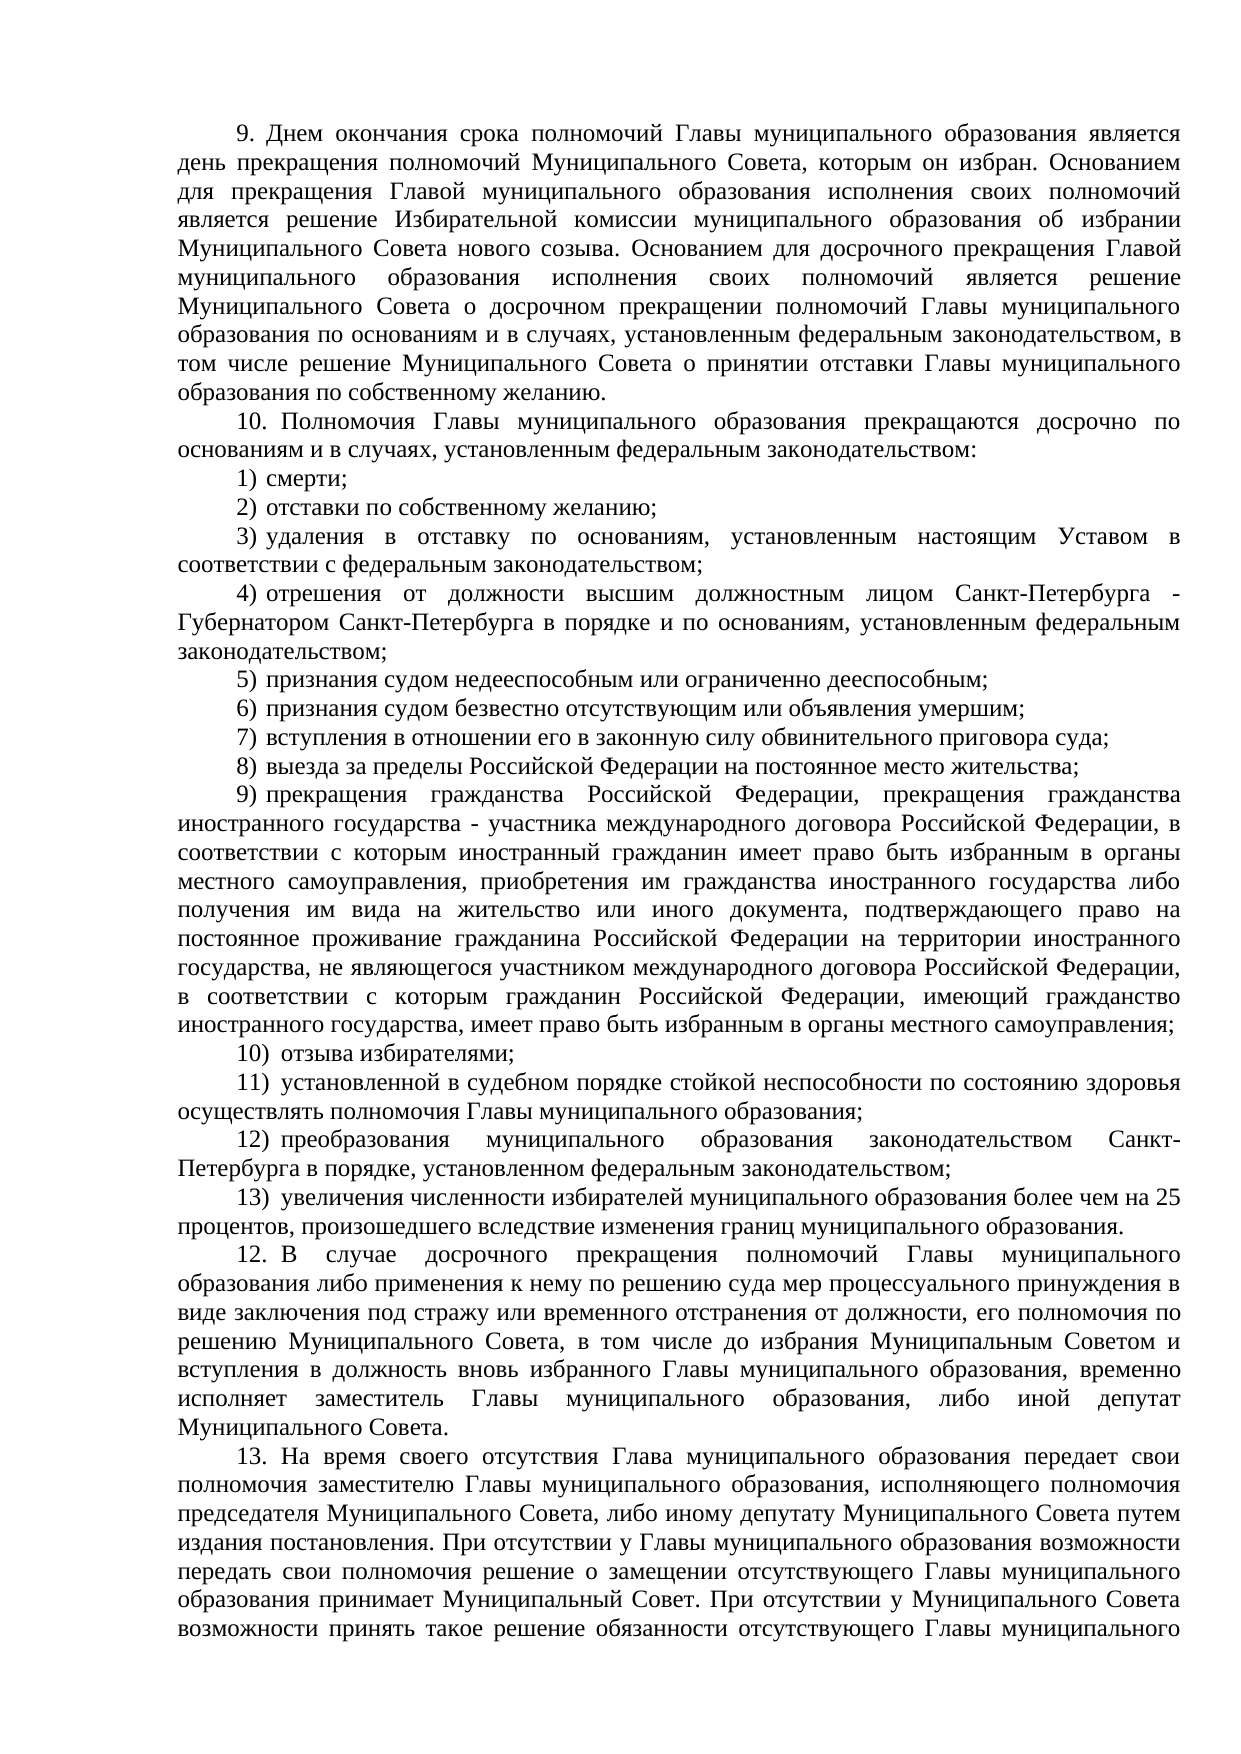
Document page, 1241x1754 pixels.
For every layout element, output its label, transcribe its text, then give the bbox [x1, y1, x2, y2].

list Полномочия Главы муниципального образования прекращаются досрочно по основаниям и в случаях, установленным федеральным законодательством: [177, 406, 1181, 463]
list отрешения от должности высшим должностным лицом Санкт-Петербурга - Губернатором Санкт-Петербурга в порядке и по основаниям, установленным федеральным законодательством; [177, 578, 1181, 664]
list преобразования муниципального образования законодательством Санкт-Петербурга в порядке, установленном федеральным законодательством; [177, 1124, 1181, 1182]
list В случае досрочного прекращения полномочий Главы муниципального образования либо применения к нему по решению суда мер процессуального принуждения в виде заключения под стражу или временного отстранения от должности, его полномочия по решению Муниципального Совета, в том числе до избрания Муниципальным Советом и вступления в должность вновь избранного Главы муниципального образования, временно исполняет заместитель Главы муниципального образования, либо иной депутат Муниципального Совета. [177, 1239, 1181, 1441]
list удаления в отставку по основаниям, установленным настоящим Уставом в соответствии с федеральным законодательством; [177, 521, 1181, 578]
list отставки по собственному желанию; [177, 492, 1181, 521]
list признания судом недееспособным или ограниченно дееспособным; [177, 664, 1181, 693]
list выезда за пределы Российской Федерации на постоянное место жительства; [177, 751, 1181, 779]
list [177, 1441, 1181, 1642]
list отзыва избирателями; [177, 1038, 1181, 1067]
list вступления в отношении его в законную силу обвинительного приговора суда; [177, 722, 1181, 751]
list признания судом безвестно отсутствующим или объявления умершим; [177, 693, 1181, 722]
list установленной в судебном порядке стойкой неспособности по состоянию здоровья осуществлять полномочия Главы муниципального образования; [177, 1067, 1181, 1124]
list увеличения численности избирателей муниципального образования более чем на 25 процентов, произошедшего вследствие изменения границ муниципального образования. [177, 1182, 1181, 1239]
list смерти; [177, 463, 1181, 492]
list прекращения гражданства Российской Федерации, прекращения гражданства иностранного государства - участника международного договора Российской Федерации, в соответствии с которым иностранный гражданин имеет право быть избранным в органы местного самоуправления, приобретения им гражданства иностранного государства либо получения им вида на жительство или иного документа, подтверждающего право на постоянное проживание гражданина Российской Федерации на территории иностранного государства, не являющегося участником международного договора Российской Федерации, в соответствии с которым гражданин Российской Федерации, имеющий гражданство иностранного государства, имеет право быть избранным в органы местного самоуправления; [177, 779, 1181, 1038]
list Днем окончания срока полномочий Главы муниципального образования является день прекращения полномочий Муниципального Совета, которым он избран. Основанием для прекращения Главой муниципального образования исполнения своих полномочий является решение Избирательной комиссии муниципального образования об избрании Муниципального Совета нового созыва. Основанием для досрочного прекращения Главой муниципального образования исполнения своих полномочий является решение Муниципального Совета о досрочном прекращении полномочий Главы муниципального образования по основаниям и в случаях, установленным федеральным законодательством, в том числе решение Муниципального Совета о принятии отставки Главы муниципального образования по собственному желанию. [177, 118, 1181, 406]
